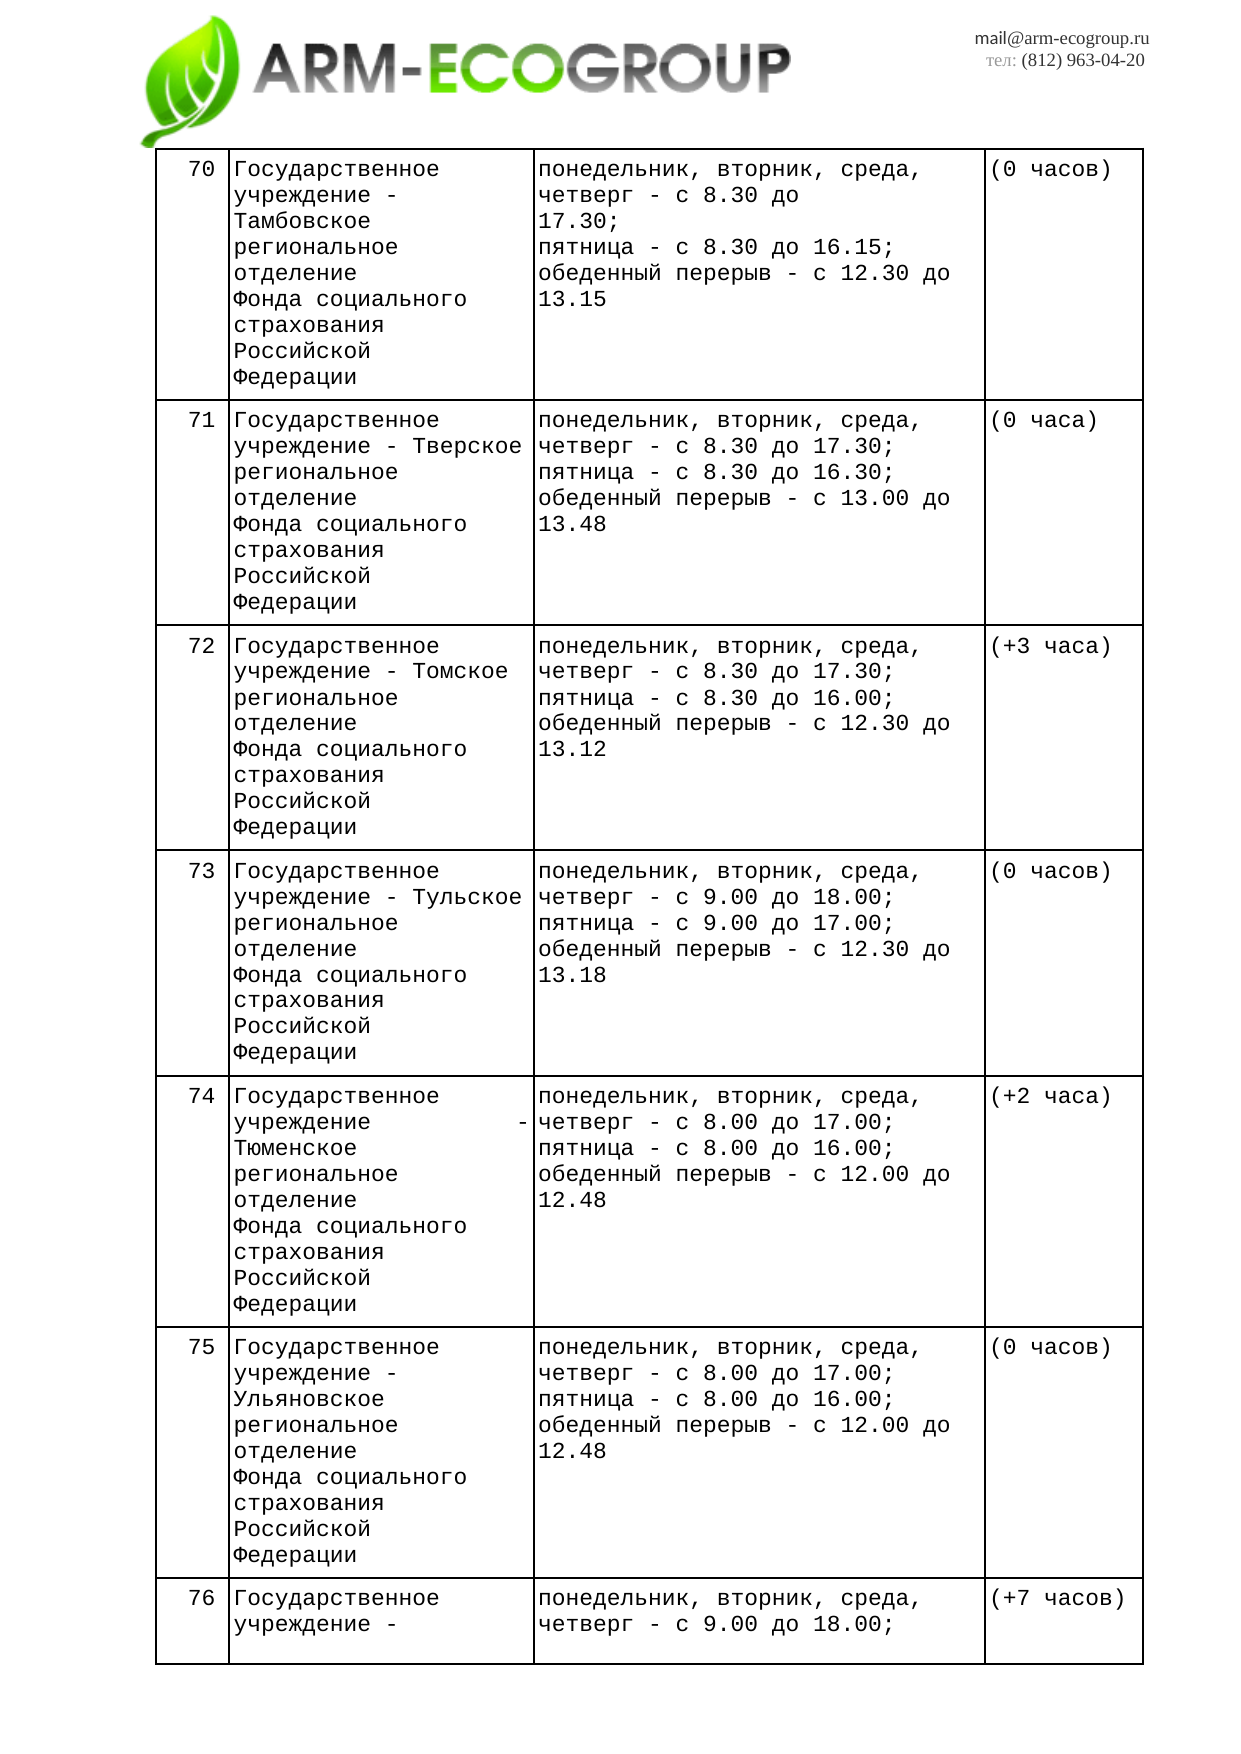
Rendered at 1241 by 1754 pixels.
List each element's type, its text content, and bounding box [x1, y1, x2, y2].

table_cell (0 часов) [986, 1328, 1142, 1577]
table_cell Государственное учреждение - Томское региональное отделение Фонда социального страхования Российской Федерации [230, 626, 533, 849]
table_cell понедельник, вторник, среда, четверг - с 8.00 до 17.00; пятница - с 8.00 до 16.00; обеденный перерыв - с 12.00 до 12.48 [535, 1328, 984, 1577]
table_cell понедельник, вторник, среда, четверг - с 8.30 до 17.30; пятница - с 8.30 до 16.30; обеденный перерыв - с 13.00 до 13.48 [535, 401, 984, 624]
table_cell понедельник, вторник, среда, четверг - с 8.00 до 17.00; пятница - с 8.00 до 16.00; обеденный перерыв - с 12.00 до 12.48 [535, 1077, 984, 1326]
picture [137, 11, 791, 148]
table_cell (0 часов) [986, 150, 1142, 399]
table_cell Государственное учреждение - Хабаровское региональное отделение Фонда социального страхования Российской Федерации [230, 1579, 533, 1663]
table_cell понедельник, вторник, среда, четверг - с 9.00 до 18.00; пятница - с 9.00 до 17.00; обеденный перерыв - с 12.30 до 13.18 [535, 851, 984, 1074]
table_cell Государственное учреждение - Тюменское региональное отделение Фонда социального страхования Российской Федерации [230, 1077, 533, 1326]
table_cell понедельник, вторник, среда, четверг - с 8.30 до 17.30; пятница - с 8.30 до 16.00; обеденный перерыв - с 12.30 до 13.12 [535, 626, 984, 849]
table_cell Государственное учреждение - Тульское региональное отделение Фонда социального страхования Российской Федерации [230, 851, 533, 1074]
table_cell понедельник, вторник, среда, четверг - с 9.00 до 18.00; пятница - с 9.00 до 16.45; обеденный перерыв - с 13.00 до 13.45 [535, 1579, 984, 1663]
table_cell Государственное учреждение - Тамбовское региональное отделение Фонда социального страхования Российской Федерации [230, 150, 533, 399]
table_cell Государственное учреждение - Тверское региональное отделение Фонда социального страхования Российской Федерации [230, 401, 533, 624]
table_cell 70 [157, 150, 228, 399]
table_cell 74 [157, 1077, 228, 1326]
table_cell 75 [157, 1328, 228, 1577]
table_cell (0 часов) [986, 851, 1142, 1074]
table_cell Государственное учреждение - Ульяновское региональное отделение Фонда социального страхования Российской Федерации [230, 1328, 533, 1577]
table_cell 76 [157, 1579, 228, 1663]
table_cell 73 [157, 851, 228, 1074]
table_cell (0 часа) [986, 401, 1142, 624]
table_cell 71 [157, 401, 228, 624]
table_cell (+3 часа) [986, 626, 1142, 849]
table_cell понедельник, вторник, среда, четверг - с 8.30 до 17.30; пятница - с 8.30 до 16.15; обеденный перерыв - с 12.30 до 13.15 [535, 150, 984, 399]
table_cell (+7 часов) [986, 1579, 1142, 1663]
table_cell 72 [157, 626, 228, 849]
table_cell (+2 часа) [986, 1077, 1142, 1326]
